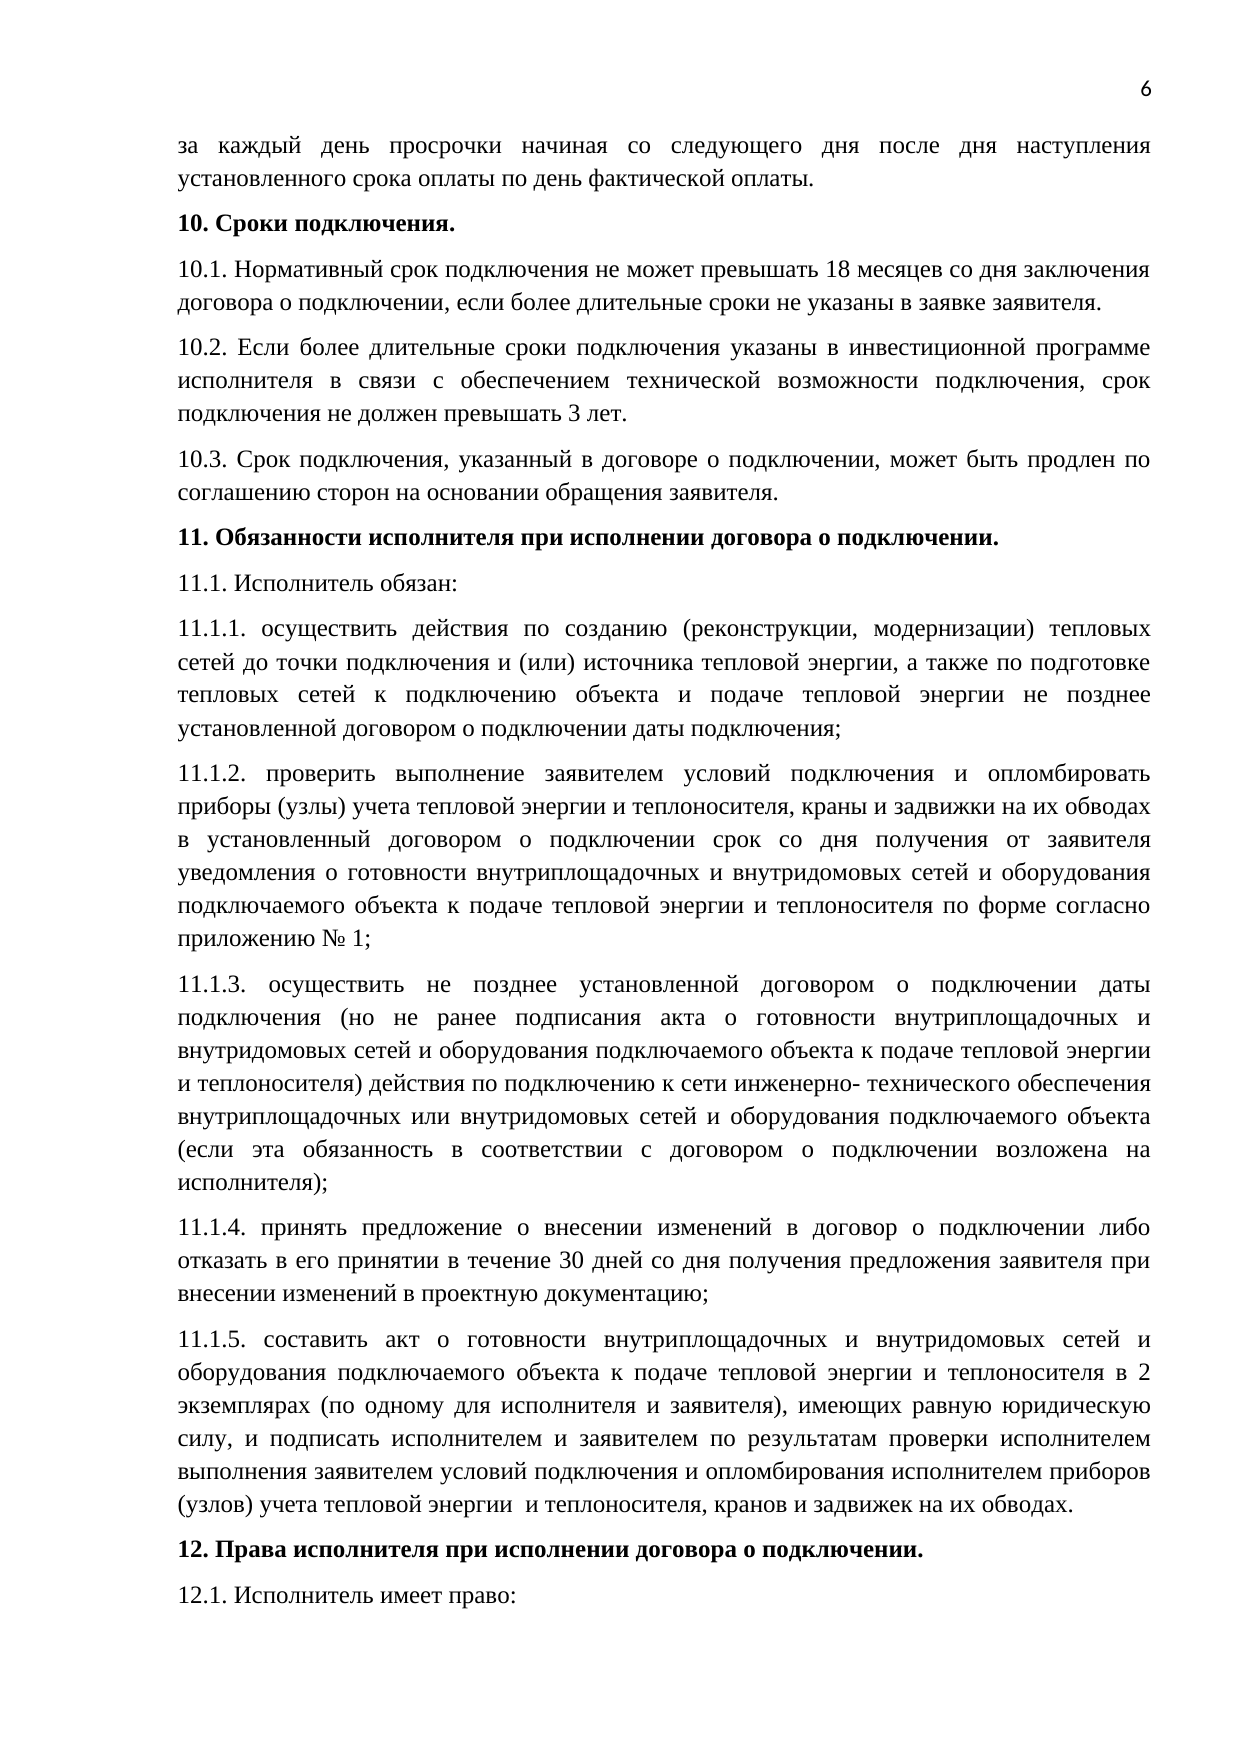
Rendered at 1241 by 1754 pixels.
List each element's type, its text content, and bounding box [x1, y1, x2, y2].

text 10. Сроки подключения. [177, 208, 1152, 237]
text 11.1.3. осуществить не позднее установленной договором о подключении даты подключения (но не ранее подписания акта о готовности внутриплощадочных и внутридомовых сетей и оборудования подключаемого объекта к подаче тепловой энергии и теплоносителя) действия по подключению к сети инженерно- технического обеспечения внутриплощадочных или внутридомовых сетей и оборудования подключаемого объекта (если эта обязанность в соответствии с договором о подключении возложена на исполнителя); [177, 969, 1152, 1196]
text 11.1.1. осуществить действия по созданию (реконструкции, модернизации) тепловых сетей до точки подключения и (или) источника тепловой энергии, а также по подготовке тепловых сетей к подключению объекта и подаче тепловой энергии не позднее установленной договором о подключении даты подключения; [177, 613, 1152, 741]
text 10.1. Нормативный срок подключения не может превышать 18 месяцев со дня заключения договора о подключении, если более длительные сроки не указаны в заявке заявителя. [177, 254, 1152, 316]
text 11. Обязанности исполнителя при исполнении договора о подключении. [177, 522, 1152, 551]
text 11.1.4. принять предложение о внесении изменений в договор о подключении либо отказать в его принятии в течение 30 дней со дня получения предложения заявителя при внесении изменений в проектную документацию; [177, 1212, 1152, 1307]
text 10.3. Срок подключения, указанный в договоре о подключении, может быть продлен по соглашению сторон на основании обращения заявителя. [177, 444, 1152, 506]
text 10.2. Если более длительные сроки подключения указаны в инвестиционной программе исполнителя в связи с обеспечением технической возможности подключения, срок подключения не должен превышать 3 лет. [177, 332, 1152, 427]
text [177, 130, 1152, 192]
text 11.1.2. проверить выполнение заявителем условий подключения и опломбировать приборы (узлы) учета тепловой энергии и теплоносителя, краны и задвижки на их обводах в установленный договором о подключении срок со дня получения от заявителя уведомления о готовности внутриплощадочных и внутридомовых сетей и оборудования подключаемого объекта к подаче тепловой энергии и теплоносителя по форме согласно приложению № 1; [177, 758, 1152, 952]
text 11.1. Исполнитель обязан: [177, 568, 1152, 597]
text 12.1. Исполнитель имеет право: [177, 1580, 1152, 1609]
text 11.1.5. составить акт о готовности внутриплощадочных и внутридомовых сетей и оборудования подключаемого объекта к подаче тепловой энергии и теплоносителя в 2 экземплярах (по одному для исполнителя и заявителя), имеющих равную юридическую силу, и подписать исполнителем и заявителем по результатам проверки исполнителем выполнения заявителем условий подключения и опломбирования исполнителем приборов (узлов) учета тепловой энергии и теплоносителя, кранов и задвижек на их обводах. [177, 1324, 1152, 1518]
text 12. Права исполнителя при исполнении договора о подключении. [177, 1534, 1152, 1563]
